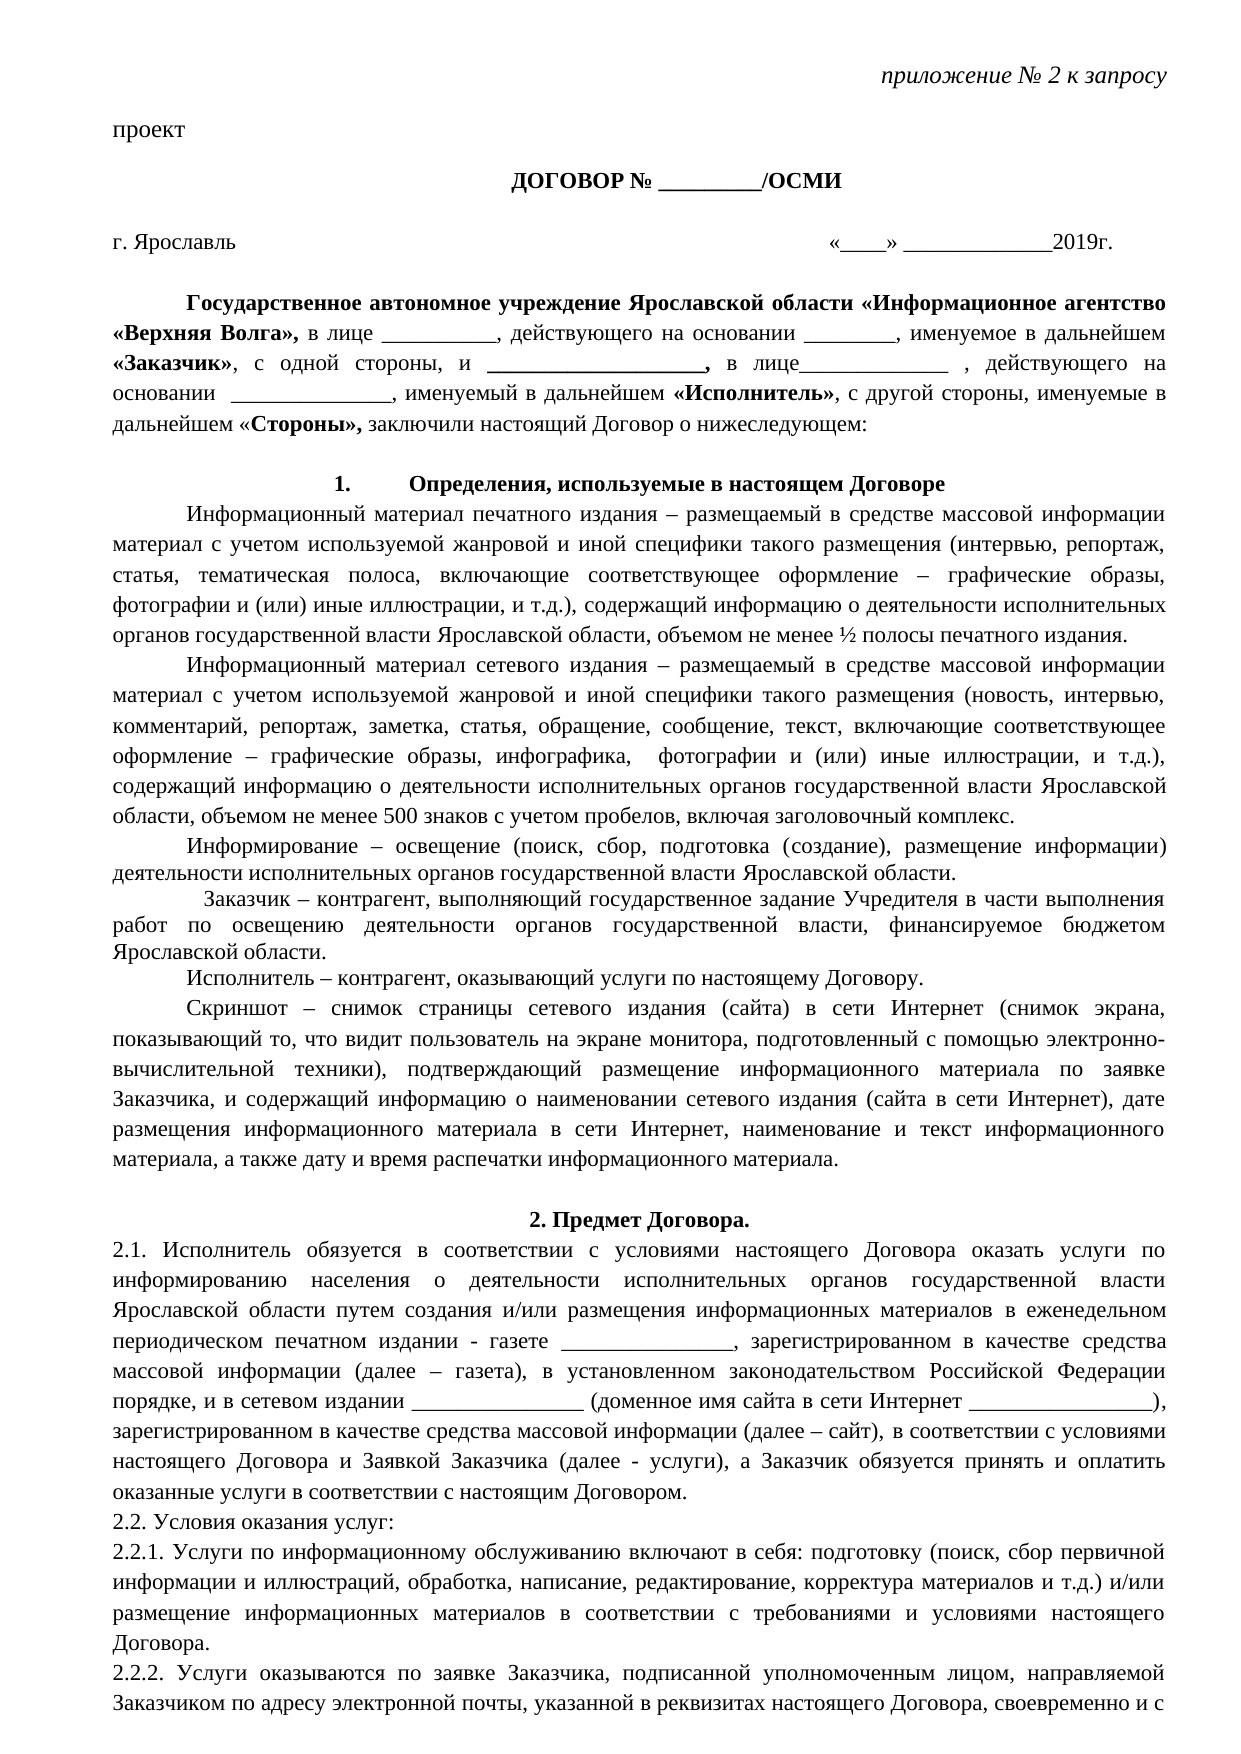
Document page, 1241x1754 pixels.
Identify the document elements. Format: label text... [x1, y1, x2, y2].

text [112, 1659, 1167, 1716]
text проект [112, 114, 1167, 142]
text ДОГОВОР № _________/ОСМИ [112, 167, 1167, 194]
text 2.2.1. Услуги по информационному обслуживанию включают в себя: подготовку (поиск, сбор первичной информации и иллюстраций, обработка, написание, редактирование, корректура материалов и т.д.) и/или размещение информационных материалов в соответствии с требованиями и условиями настоящего Договора. [112, 1538, 1167, 1655]
text 2.2. Условия оказания услуг: [112, 1508, 1167, 1534]
text 2.1. Исполнитель обязуется в соответствии с условиями настоящего Договора оказать услуги по информированию населения о деятельности исполнительных органов государственной власти Ярославской области путем создания и/или размещения информационных материалов в еженедельном периодическом печатном издании - газете _______________, зарегистрированном в качестве средства массовой информации (далее – газета), в установленном законодательством Российской Федерации порядке, и в сетевом издании _______________ (доменное имя сайта в сети Интернет ________________), зарегистрированном в качестве средства массовой информации (далее – сайт), в соответствии с условиями настоящего Договора и Заявкой Заказчика (далее - услуги), а Заказчик обязуется принять и оплатить оказанные услуги в соответствии с настоящим Договором. [112, 1236, 1167, 1504]
text приложение № 2 к запросу [112, 60, 1167, 88]
list Определения, используемые в настоящем Договоре [112, 470, 1167, 496]
text Скриншот – снимок страницы сетевого издания (сайта) в сети Интернет (снимок экрана, показывающий то, что видит пользователь на экране монитора, подготовленный с помощью электронно-вычислительной техники), подтверждающий размещение информационного материала по заявке Заказчика, и содержащий информацию о наименовании сетевого издания (сайта в сети Интернет), дате размещения информационного материала в сети Интернет, наименование и текст информационного материала, а также дату и время распечатки информационного материала. [112, 994, 1167, 1172]
text Информирование – освещение (поиск, сбор, подготовка (создание), размещение информации) деятельности исполнительных органов государственной власти Ярославской области. [112, 832, 1167, 885]
text 2. Предмет Договора. [112, 1206, 1167, 1232]
text Информационный материал печатного издания – размещаемый в средстве массовой информации материал с учетом используемой жанровой и иной специфики такого размещения (интервью, репортаж, статья, тематическая полоса, включающие соответствующее оформление – графические образы, фотографии и (или) иные иллюстрации, и т.д.), содержащий информацию о деятельности исполнительных органов государственной власти Ярославской области, объемом не менее ½ полосы печатного издания. [112, 500, 1167, 647]
text г. Ярославль «____» _____________2019г. [112, 228, 1167, 255]
text Исполнитель – контрагент, оказывающий услуги по настоящему Договору. [112, 964, 1167, 991]
text Информационный материал сетевого издания – размещаемый в средстве массовой информации материал с учетом используемой жанровой и иной специфики такого размещения (новость, интервью, комментарий, репортаж, заметка, статья, обращение, сообщение, текст, включающие соответствующее оформление – графические образы, инфографика, фотографии и (или) иные иллюстрации, и т.д.), содержащий информацию о деятельности исполнительных органов государственной власти Ярославской области, объемом не менее 500 знаков с учетом пробелов, включая заголовочный комплекс. [112, 651, 1167, 829]
text Государственное автономное учреждение Ярославской области «Информационное агентство «Верхняя Волга», в лице __________, действующего на основании ________, именуемое в дальнейшем «Заказчик», с одной стороны, и ___________________, в лице_____________ , действующего на основании ______________, именуемый в дальнейшем «Исполнитель», с другой стороны, именуемые в дальнейшем «Стороны», заключили настоящий Договор о нижеследующем: [112, 289, 1167, 436]
text Заказчик – контрагент, выполняющий государственное задание Учредителя в части выполнения работ по освещению деятельности органов государственной власти, финансируемое бюджетом Ярославской области. [112, 885, 1167, 964]
